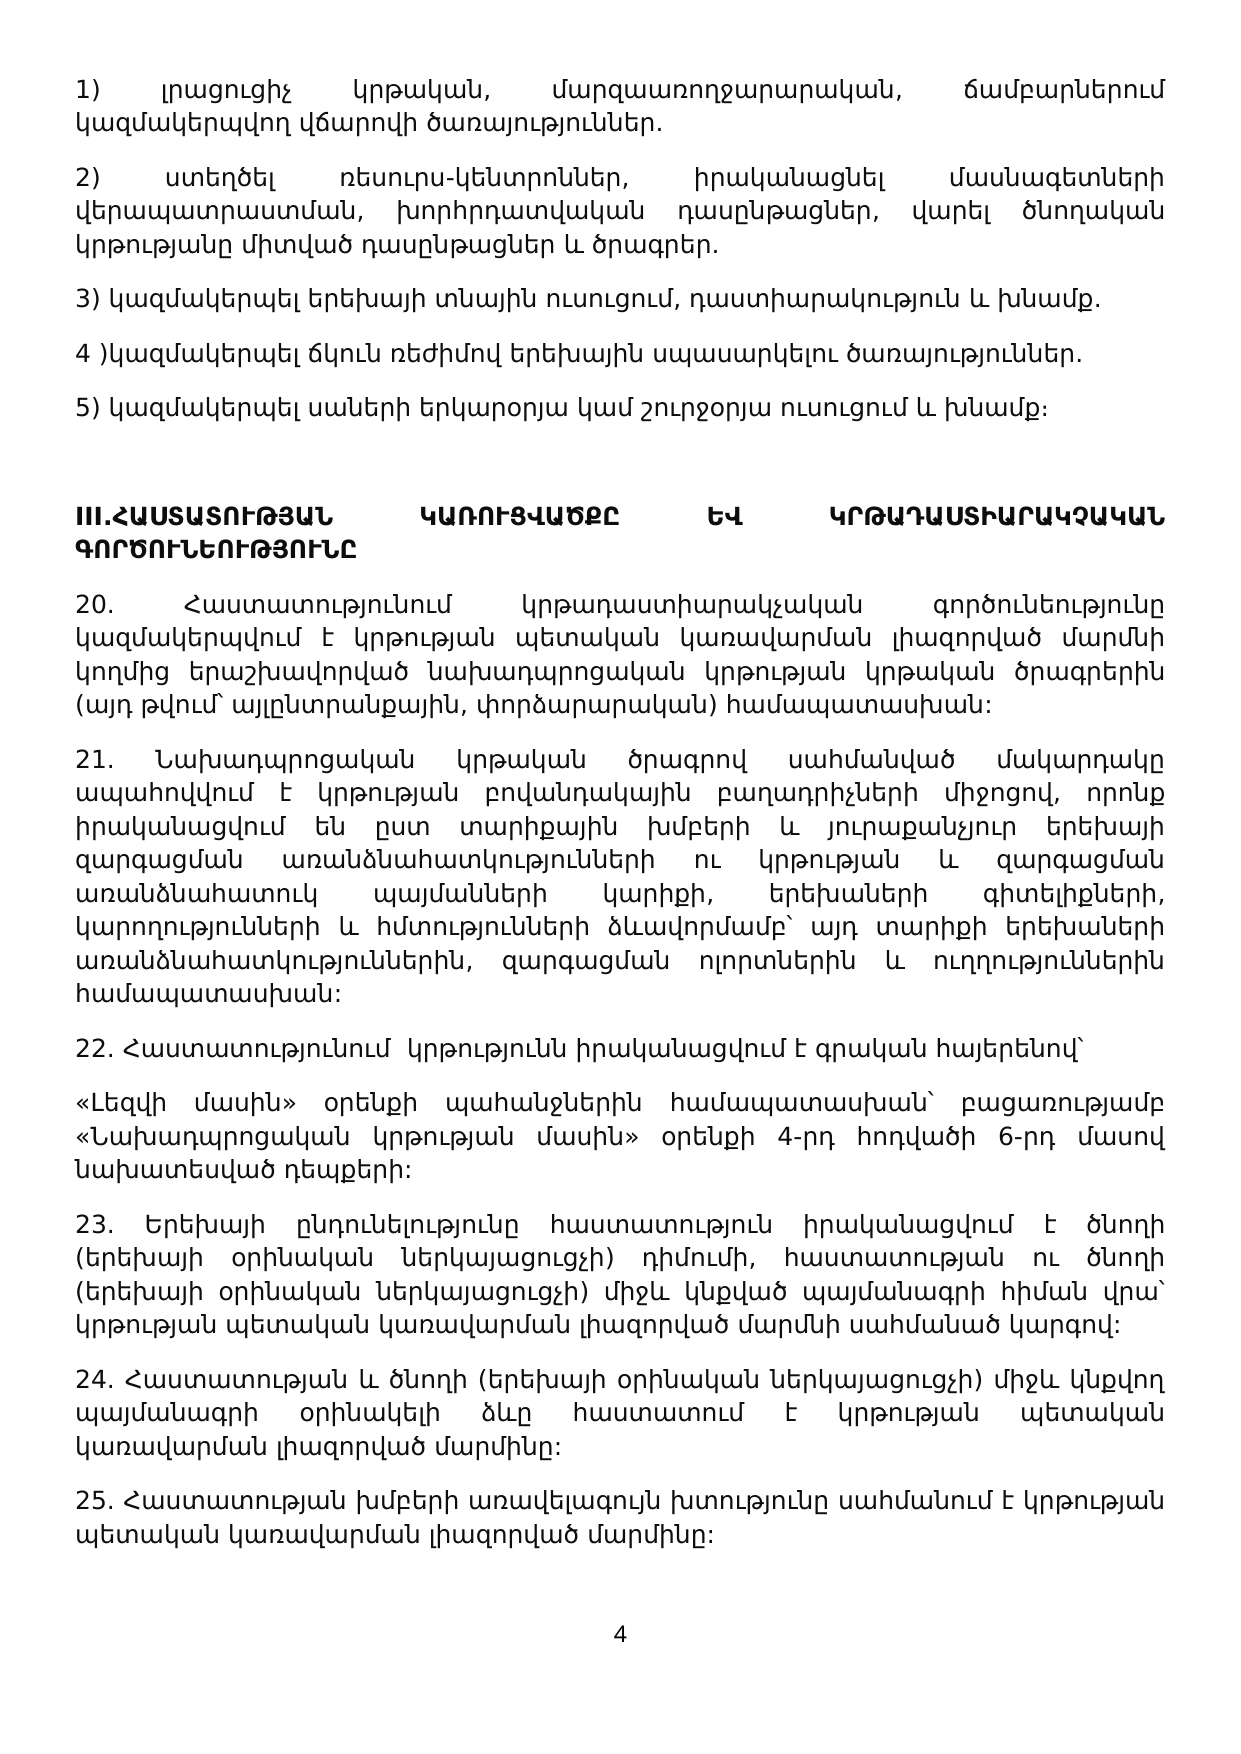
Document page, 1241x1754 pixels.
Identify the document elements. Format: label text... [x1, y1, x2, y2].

text 25. Հաստատության խմբերի առավելագույն խտությունը սահմանում է կրթության պետական կառավարման լիազորված մարմինը: [75, 1486, 1165, 1549]
text 21. Նախադպրոցական կրթական ծրագրով սահմանված մակարդակը ապահովվում է կրթության բովանդակային բաղադրիչների միջոցով, որոնք իրականացվում են ըստ տարիքային խմբերի և յուրաքանչյուր երեխայի զարգացման առանձնահատկությունների ու կրթության և զարգացման առանձնահատուկ պայմանների կարիքի, երեխաների գիտելիքների, կարողությունների և հմտությունների ձևավորմամբ՝ այդ տարիքի երեխաների առանձնահատկություններին, զարգացման ոլորտներին և ուղղություններին համապատասխան: [75, 745, 1165, 1009]
text III.ՀԱՍՏԱՏՈՒԹՅԱՆ ԿԱՌՈՒՑՎԱԾՔԸ ԵՎ ԿՐԹԱԴԱՍՏԻԱՐԱԿՉԱԿԱՆ ԳՈՐԾՈՒՆԵՈՒԹՅՈՒՆԸ [75, 502, 1165, 564]
text 3) կազմակերպել երեխայի տնային ուսուցում, դաստիարակություն և խնամք. [75, 284, 1165, 313]
text 24. Հաստատության և ծնողի (երեխայի օրինական ներկայացուցչի) միջև կնքվող պայմանագրի օրինակելի ձևը հաստատում է կրթության պետական կառավարման լիազորված մարմինը: [75, 1365, 1165, 1461]
text «Լեզվի մասին» օրենքի պահանջներին համապատասխան՝ բացառությամբ «Նախադպրոցական կրթության մասին» օրենքի 4-րդ հոդվածի 6-րդ մասով նախատեսված դեպքերի: [75, 1088, 1165, 1184]
text 1) լրացուցիչ կրթական, մարզաառողջարարական, ճամբարներում կազմակերպվող վճարովի ծառայություններ. [75, 75, 1165, 138]
text 23. Երեխայի ընդունելությունը հաստատություն իրականացվում է ծնողի (երեխայի օրինական ներկայացուցչի) դիմումի, հաստատության ու ծնողի (երեխայի օրինական ներկայացուցչի) միջև կնքված պայմանագրի հիման վրա՝ կրթության պետական կառավարման լիազորված մարմնի սահմանած կարգով: [75, 1210, 1165, 1339]
text 5) կազմակերպել սաների երկարօրյա կամ շուրջօրյա ուսուցում և խնամք։ [75, 393, 1165, 422]
text 4 )կազմակերպել ճկուն ռեժիմով երեխային սպասարկելու ծառայություններ. [75, 339, 1165, 368]
text 2) ստեղծել ռեսուրս-կենտրոններ, իրականացնել մասնագետների վերապատրաստման, խորհրդատվական դասընթացներ, վարել ծնողական կրթությանը միտված դասընթացներ և ծրագրեր. [75, 163, 1165, 259]
text 20. Հաստատությունում կրթադաստիարակչական գործունեությունը կազմակերպվում է կրթության պետական կառավարման լիազորված մարմնի կողմից երաշխավորված նախադպրոցական կրթության կրթական ծրագրերին (այդ թվում՝ այլընտրանքային, փորձարարական) համապատասխան: [75, 590, 1165, 719]
text 22. Հաստատությունում կրթությունն իրականացվում է գրական հայերենով՝ [75, 1034, 1165, 1063]
